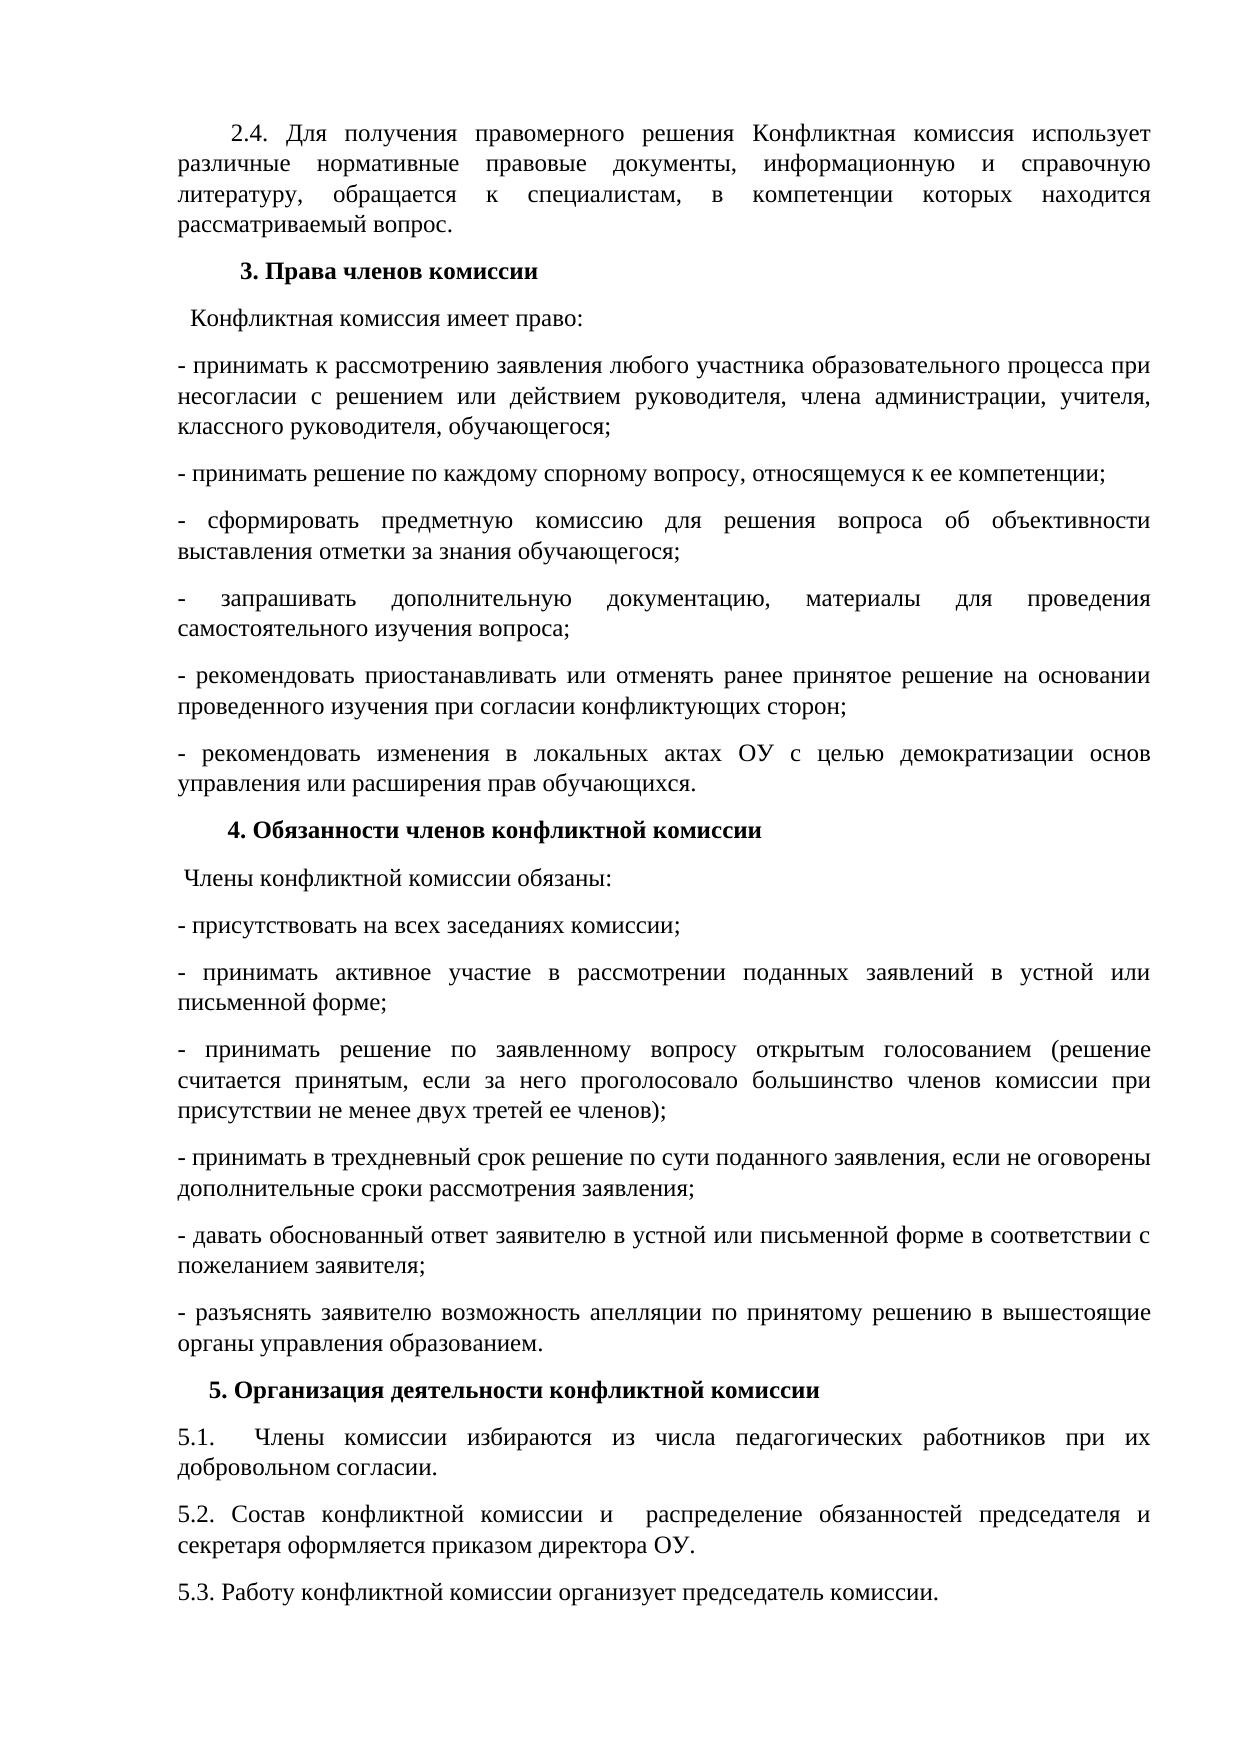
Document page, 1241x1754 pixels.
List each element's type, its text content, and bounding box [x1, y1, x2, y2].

text 4. Обязанности членов конфликтной комиссии [177, 816, 1152, 844]
text Члены конфликтной комиссии обязаны: [177, 863, 1152, 891]
text Конфликтная комиссия имеет право: [177, 303, 1152, 332]
text - принимать активное участие в рассмотрении поданных заявлений в устной или письменной форме; [177, 957, 1152, 1016]
text - запрашивать дополнительную документацию, материалы для проведения самостоятельного изучения вопроса; [177, 583, 1152, 642]
text 5. Организация деятельности конфликтной комиссии [177, 1375, 1152, 1403]
text - рекомендовать изменения в локальных актах ОУ с целью демократизации основ управления или расширения прав обучающихся. [177, 738, 1152, 797]
text - присутствовать на всех заседаниях комиссии; [177, 910, 1152, 938]
text - принимать решение по заявленному вопросу открытым голосованием (решение считается принятым, если за него проголосовало большинство членов комиссии при присутствии не менее двух третей ее членов); [177, 1034, 1152, 1124]
text 5.1. Члены комиссии избираются из числа педагогических работников при их добровольном согласии. [177, 1422, 1152, 1481]
text - принимать в трехдневный срок решение по сути поданного заявления, если не оговорены дополнительные сроки рассмотрения заявления; [177, 1142, 1152, 1201]
text - принимать решение по каждому спорному вопросу, относящемуся к ее компетенции; [177, 458, 1152, 487]
text - рекомендовать приостанавливать или отменять ранее принятое решение на основании проведенного изучения при согласии конфликтующих сторон; [177, 661, 1152, 720]
text 5.3. Работу конфликтной комиссии организует председатель комиссии. [177, 1577, 1152, 1606]
text - давать обоснованный ответ заявителю в устной или письменной форме в соответствии с пожеланием заявителя; [177, 1220, 1152, 1279]
text 5.2. Состав конфликтной комиссии и распределение обязанностей председателя и секретаря оформляется приказом директора ОУ. [177, 1499, 1152, 1558]
text - принимать к рассмотрению заявления любого участника образовательного процесса при несогласии с решением или действием руководителя, члена администрации, учителя, классного руководителя, обучающегося; [177, 351, 1152, 440]
text - сформировать предметную комиссию для решения вопроса об объективности выставления отметки за знания обучающегося; [177, 506, 1152, 565]
text 2.4. Для получения правомерного решения Конфликтная комиссия использует различные нормативные правовые документы, информационную и справочную литературу, обращается к специалистам, в компетенции которых находится рассматриваемый вопрос. [177, 118, 1152, 238]
text 3. Права членов комиссии [177, 256, 1152, 285]
text - разъяснять заявителю возможность апелляции по принятому решению в вышестоящие органы управления образованием. [177, 1297, 1152, 1356]
